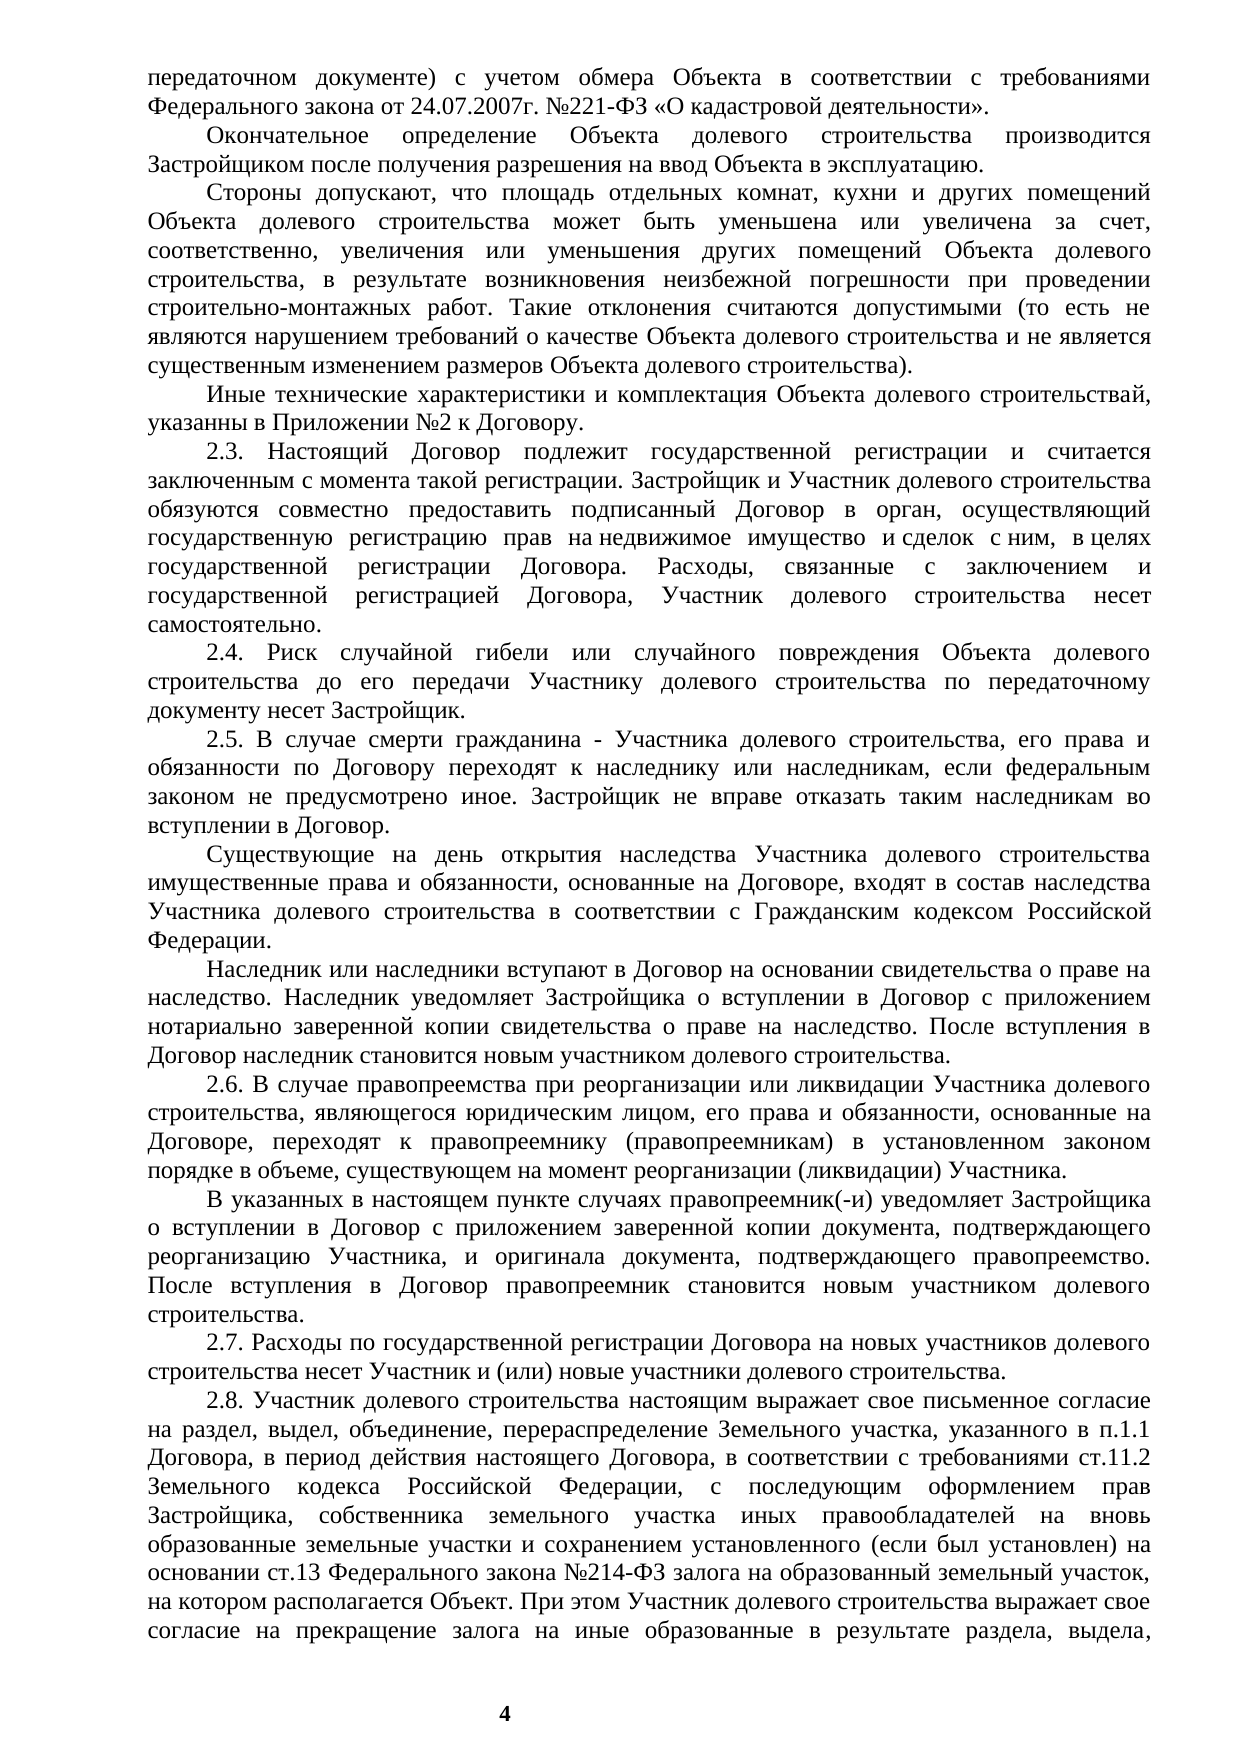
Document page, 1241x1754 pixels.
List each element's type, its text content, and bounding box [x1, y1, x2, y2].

text Стороны допускают, что площадь отдельных комнат, кухни и других помещений Объекта долевого строительства может быть уменьшена или увеличена за счет, соответственно, увеличения или уменьшения других помещений Объекта долевого строительства, в результате возникновения неизбежной погрешности при проведении строительно-монтажных работ. Такие отклонения считаются допустимыми (то есть не являются нарушением требований о качестве Объекта долевого строительства и не является существенным изменением размеров Объекта долевого строительства). [147, 177, 1151, 379]
text Окончательное определение Объекта долевого строительства производится Застройщиком после получения разрешения на ввод Объекта в эксплуатацию. [147, 120, 1151, 177]
text Наследник или наследники вступают в Договор на основании свидетельства о праве на наследство. Наследник уведомляет Застройщика о вступлении в Договор с приложением нотариально заверенной копии свидетельства о праве на наследство. После вступления в Договор наследник становится новым участником долевого строительства. [147, 954, 1151, 1069]
text 2.5. В случае смерти гражданина - Участника долевого строительства, его права и обязанности по Договору переходят к наследнику или наследникам, если федеральным законом не предусмотрено иное. Застройщик не вправе отказать таким наследникам во вступлении в Договор. [147, 724, 1151, 839]
text 2.4. Риск случайной гибели или случайного повреждения Объекта долевого строительства до его передачи Участнику долевого строительства по передаточному документу несет Застройщик. [147, 637, 1151, 724]
text Существующие на день открытия наследства Участника долевого строительства имущественные права и обязанности, основанные на Договоре, входят в состав наследства Участника долевого строительства в соответствии с Гражданским кодексом Российской Федерации. [147, 839, 1151, 954]
text 2.7. Расходы по государственной регистрации Договора на новых участников долевого строительства несет Участник и (или) новые участники долевого строительства. [147, 1327, 1151, 1385]
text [147, 62, 1151, 120]
text 2.6. В случае правопреемства при реорганизации или ликвидации Участника долевого строительства, являющегося юридическим лицом, его права и обязанности, основанные на Договоре, переходят к правопреемнику (правопреемникам) в установленном законом порядке в объеме, существующем на момент реорганизации (ликвидации) Участника. [147, 1069, 1151, 1184]
text В указанных в настоящем пункте случаях правопреемник(-и) уведомляет Застройщика о вступлении в Договор с приложением заверенной копии документа, подтверждающего реорганизацию Участника, и оригинала документа, подтверждающего правопреемство. После вступления в Договор правопреемник становится новым участником долевого строительства. [147, 1184, 1151, 1327]
text 2.3. Настоящий Договор подлежит государственной регистрации и считается заключенным с момента такой регистрации. Застройщик и Участник долевого строительства обязуются совместно предоставить подписанный Договор в орган, осуществляющий государственную регистрацию прав на недвижимое имущество и сделок с ним, в целях государственной регистрации Договора. Расходы, связанные с заключением и государственной регистрацией Договора, Участник долевого строительства несет самостоятельно. [147, 436, 1151, 637]
text Иные технические характеристики и комплектация Объекта долевого строительствай, указанны в Приложении №2 к Договору. [147, 379, 1151, 436]
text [147, 1385, 1151, 1644]
